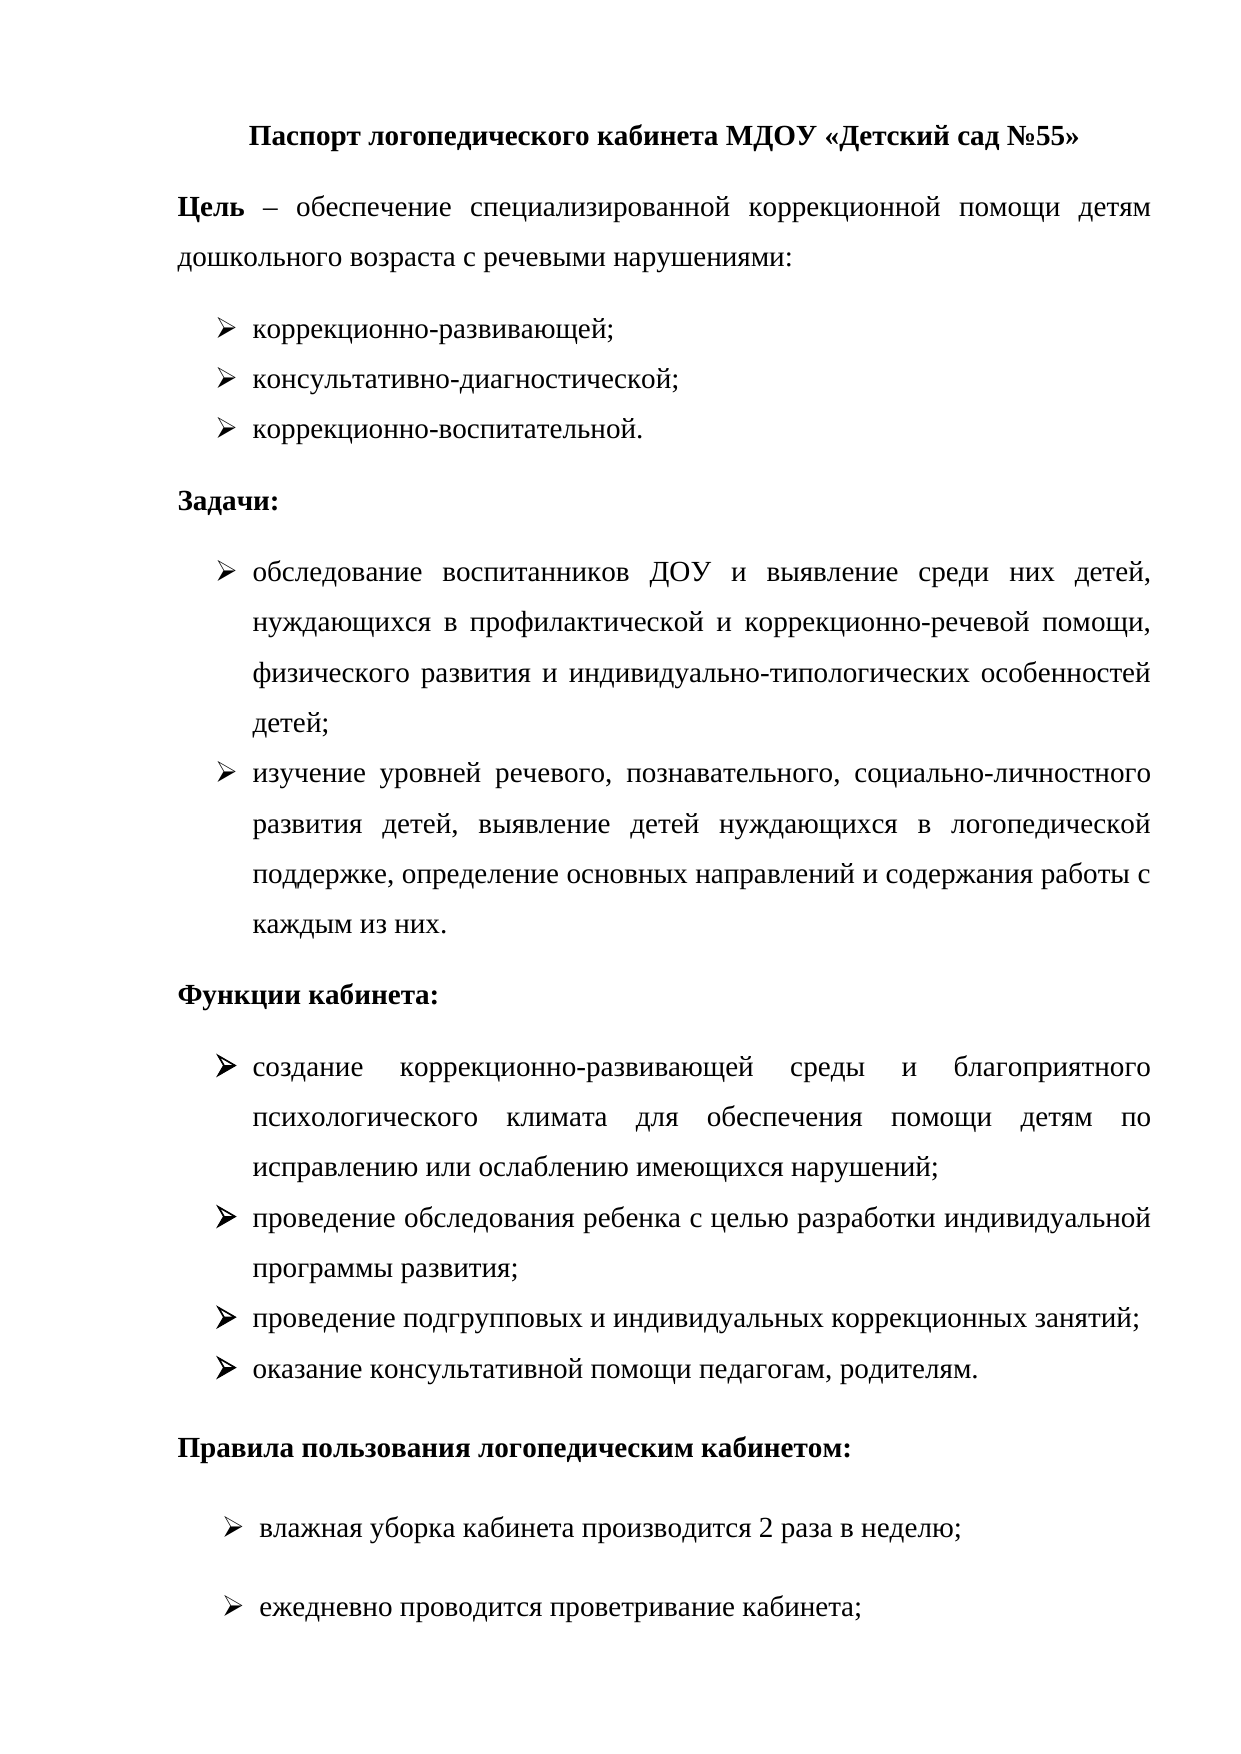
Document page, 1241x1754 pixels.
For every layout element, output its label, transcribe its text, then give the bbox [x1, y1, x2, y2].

list коррекционно-воспитательной. [215, 412, 1152, 445]
list влажная уборка кабинета производится 2 раза в неделю; [222, 1510, 1152, 1543]
list коррекционно-развивающей; [215, 311, 1152, 344]
list проведение обследования ребенка с целью разработки индивидуальной программы развития; [215, 1200, 1152, 1284]
text Правила пользования логопедическим кабинетом: [177, 1430, 1137, 1464]
list ежедневно проводится проветривание кабинета; [222, 1589, 1152, 1623]
list создание коррекционно-развивающей среды и благоприятного психологического климата для обеспечения помощи детям по исправлению или ослаблению имеющихся нарушений; [215, 1049, 1152, 1183]
list оказание консультативной помощи педагогам, родителям. [215, 1351, 1152, 1384]
text Функции кабинета: [177, 977, 1152, 1011]
list обследование воспитанников ДОУ и выявление среди них детей, нуждающихся в профилактической и коррекционно-речевой помощи, физического развития и индивидуально-типологических особенностей детей; [215, 554, 1152, 738]
list проведение подгрупповых и индивидуальных коррекционных занятий; [215, 1300, 1152, 1334]
list консультативно-диагностической; [215, 361, 1152, 395]
text Цель – обеспечение специализированной коррекционной помощи детям дошкольного возраста с речевыми нарушениями: [177, 189, 1152, 273]
text Задачи: [177, 483, 1152, 516]
text Паспорт логопедического кабинета МДОУ «Детский сад №55» [177, 118, 1152, 152]
list изучение уровней речевого, познавательного, социально-личностного развития детей, выявление детей нуждающихся в логопедической поддержке, определение основных направлений и содержания работы с каждым из них. [215, 755, 1152, 940]
